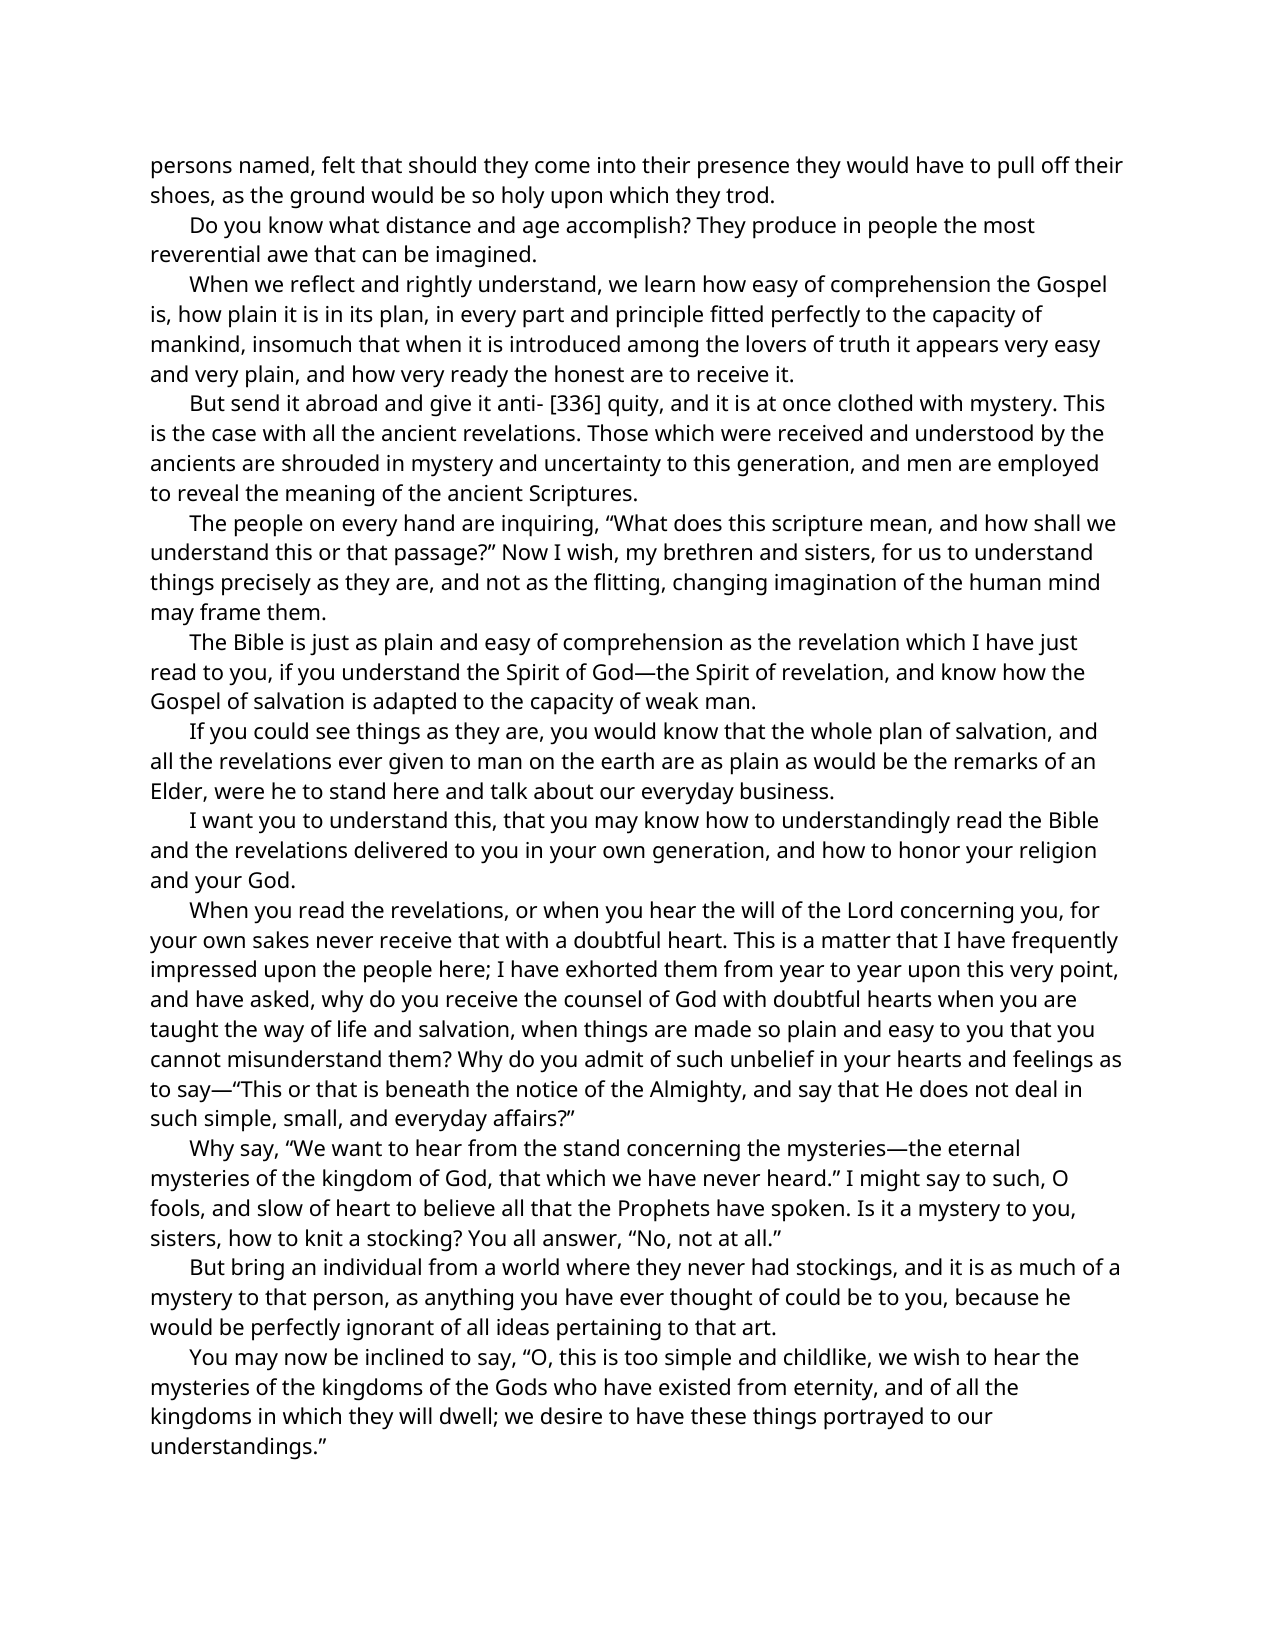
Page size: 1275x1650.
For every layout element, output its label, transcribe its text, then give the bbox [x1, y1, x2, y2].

text You may now be inclined to say, “O, this is too simple and childlike, we wish to hear the mysteries of the kingdoms of the Gods who have existed from eternity, and of all the kingdoms in which they will dwell; we desire to have these things portrayed to our understandings.” [150, 1342, 1125, 1461]
text The Bible is just as plain and easy of comprehension as the revelation which I have just read to you, if you understand the Spirit of God—the Spirit of revelation, and know how the Gospel of salvation is adapted to the capacity of weak man. [150, 627, 1125, 716]
text But send it abroad and give it anti- [336] quity, and it is at once clothed with mystery. This is the case with all the ancient revelations. Those which were received and understood by the ancients are shrouded in mystery and uncertainty to this generation, and men are employed to reveal the meaning of the ancient Scriptures. [150, 388, 1125, 507]
text The people on every hand are inquiring, “What does this scripture mean, and how shall we understand this or that passage?” Now I wish, my brethren and sisters, for us to understand things precisely as they are, and not as the flitting, changing imagination of the human mind may frame them. [150, 507, 1125, 627]
text When you read the revelations, or when you hear the will of the Lord concerning you, for your own sakes never receive that with a doubtful heart. This is a matter that I have frequently impressed upon the people here; I have exhorted them from year to year upon this very point, and have asked, why do you receive the counsel of God with doubtful hearts when you are taught the way of life and salvation, when things are made so plain and easy to you that you cannot misunderstand them? Why do you admit of such unbelief in your hearts and feelings as to say—“This or that is beneath the notice of the Almighty, and say that He does not deal in such simple, small, and everyday affairs?” [150, 895, 1125, 1133]
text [150, 150, 1125, 209]
text If you could see things as they are, you would know that the whole plan of salvation, and all the revelations ever given to man on the earth are as plain as would be the remarks of an Elder, were he to stand here and talk about our everyday business. [150, 716, 1125, 805]
text I want you to understand this, that you may know how to understandingly read the Bible and the revelations delivered to you in your own generation, and how to honor your religion and your God. [150, 805, 1125, 895]
text But bring an individual from a world where they never had stockings, and it is as much of a mystery to that person, as anything you have ever thought of could be to you, because he would be perfectly ignorant of all ideas pertaining to that art. [150, 1252, 1125, 1342]
text Do you know what distance and age accomplish? They produce in people the most reverential awe that can be imagined. [150, 209, 1125, 269]
text When we reflect and rightly understand, we learn how easy of comprehension the Gospel is, how plain it is in its plan, in every part and principle fitted perfectly to the capacity of mankind, insomuch that when it is introduced among the lovers of truth it appears very easy and very plain, and how very ready the honest are to receive it. [150, 269, 1125, 388]
text Why say, “We want to hear from the stand concerning the mysteries—the eternal mysteries of the kingdom of God, that which we have never heard.” I might say to such, O fools, and slow of heart to believe all that the Prophets have spoken. Is it a mystery to you, sisters, how to knit a stocking? You all answer, “No, not at all.” [150, 1133, 1125, 1252]
